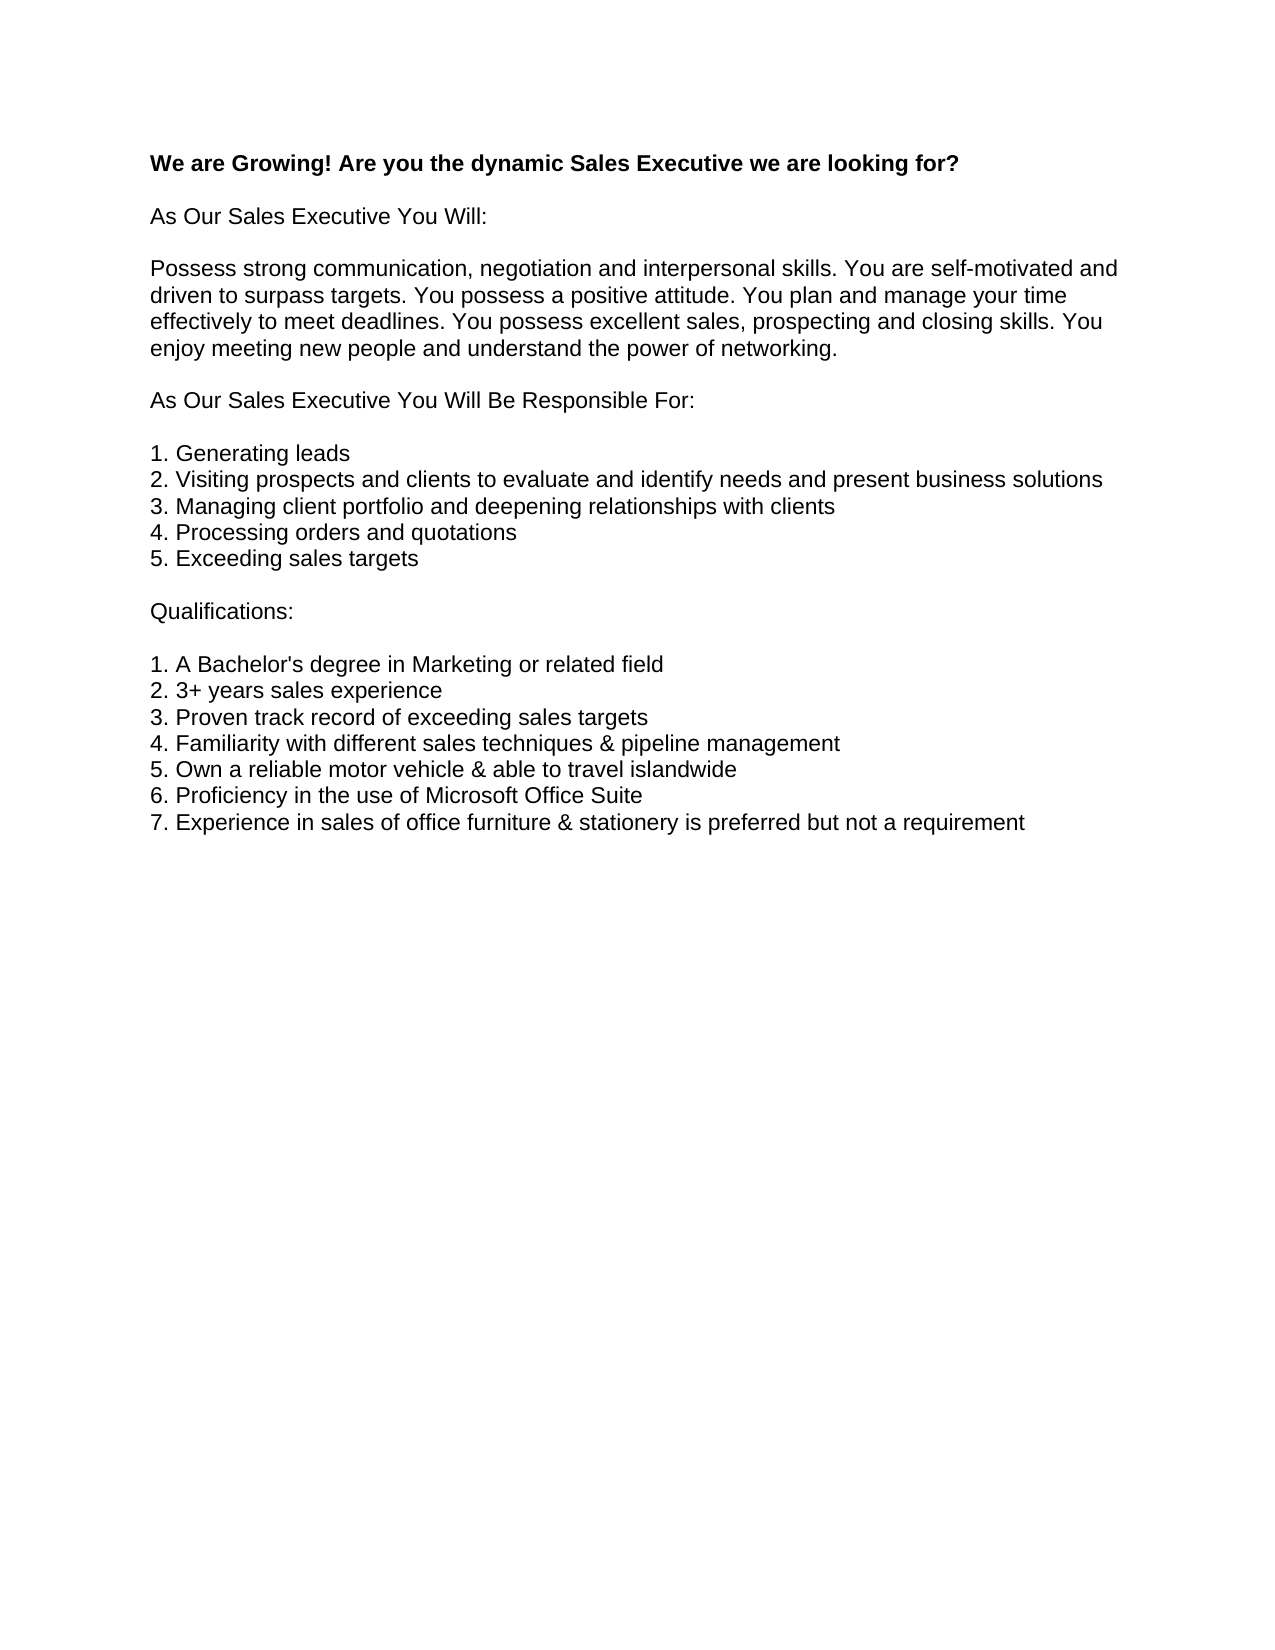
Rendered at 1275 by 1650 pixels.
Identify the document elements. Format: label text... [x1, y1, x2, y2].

text Qualifications: [150, 598, 1125, 624]
text 2. 3+ years sales experience [150, 677, 1125, 703]
text 4. Processing orders and quotations [150, 519, 1125, 545]
text 5. Own a reliable motor vehicle & able to travel islandwide [150, 756, 1125, 782]
text 7. Experience in sales of office furniture & stationery is preferred but not a requirement [150, 809, 1125, 835]
text 1. A Bachelor's degree in Marketing or related field [150, 651, 1125, 677]
text 3. Proven track record of exceeding sales targets [150, 703, 1125, 730]
text As Our Sales Executive You Will Be Responsible For: [150, 387, 1125, 413]
text We are Growing! Are you the dynamic Sales Executive we are looking for? [150, 150, 1125, 176]
text 4. Familiarity with different sales techniques & pipeline management [150, 730, 1125, 756]
text Possess strong communication, negotiation and interpersonal skills. You are self-motivated and driven to surpass targets. You possess a positive attitude. You plan and manage your time effectively to meet deadlines. You possess excellent sales, prospecting and closing skills. You enjoy meeting new people and understand the power of networking. [150, 255, 1125, 361]
text As Our Sales Executive You Will: [150, 203, 1125, 229]
text 6. Proficiency in the use of Microsoft Office Suite [150, 782, 1125, 809]
text 3. Managing client portfolio and deepening relationships with clients [150, 493, 1125, 519]
text 5. Exceeding sales targets [150, 545, 1125, 572]
text 1. Generating leads [150, 440, 1125, 466]
text 2. Visiting prospects and clients to evaluate and identify needs and present business solutions [150, 466, 1125, 493]
